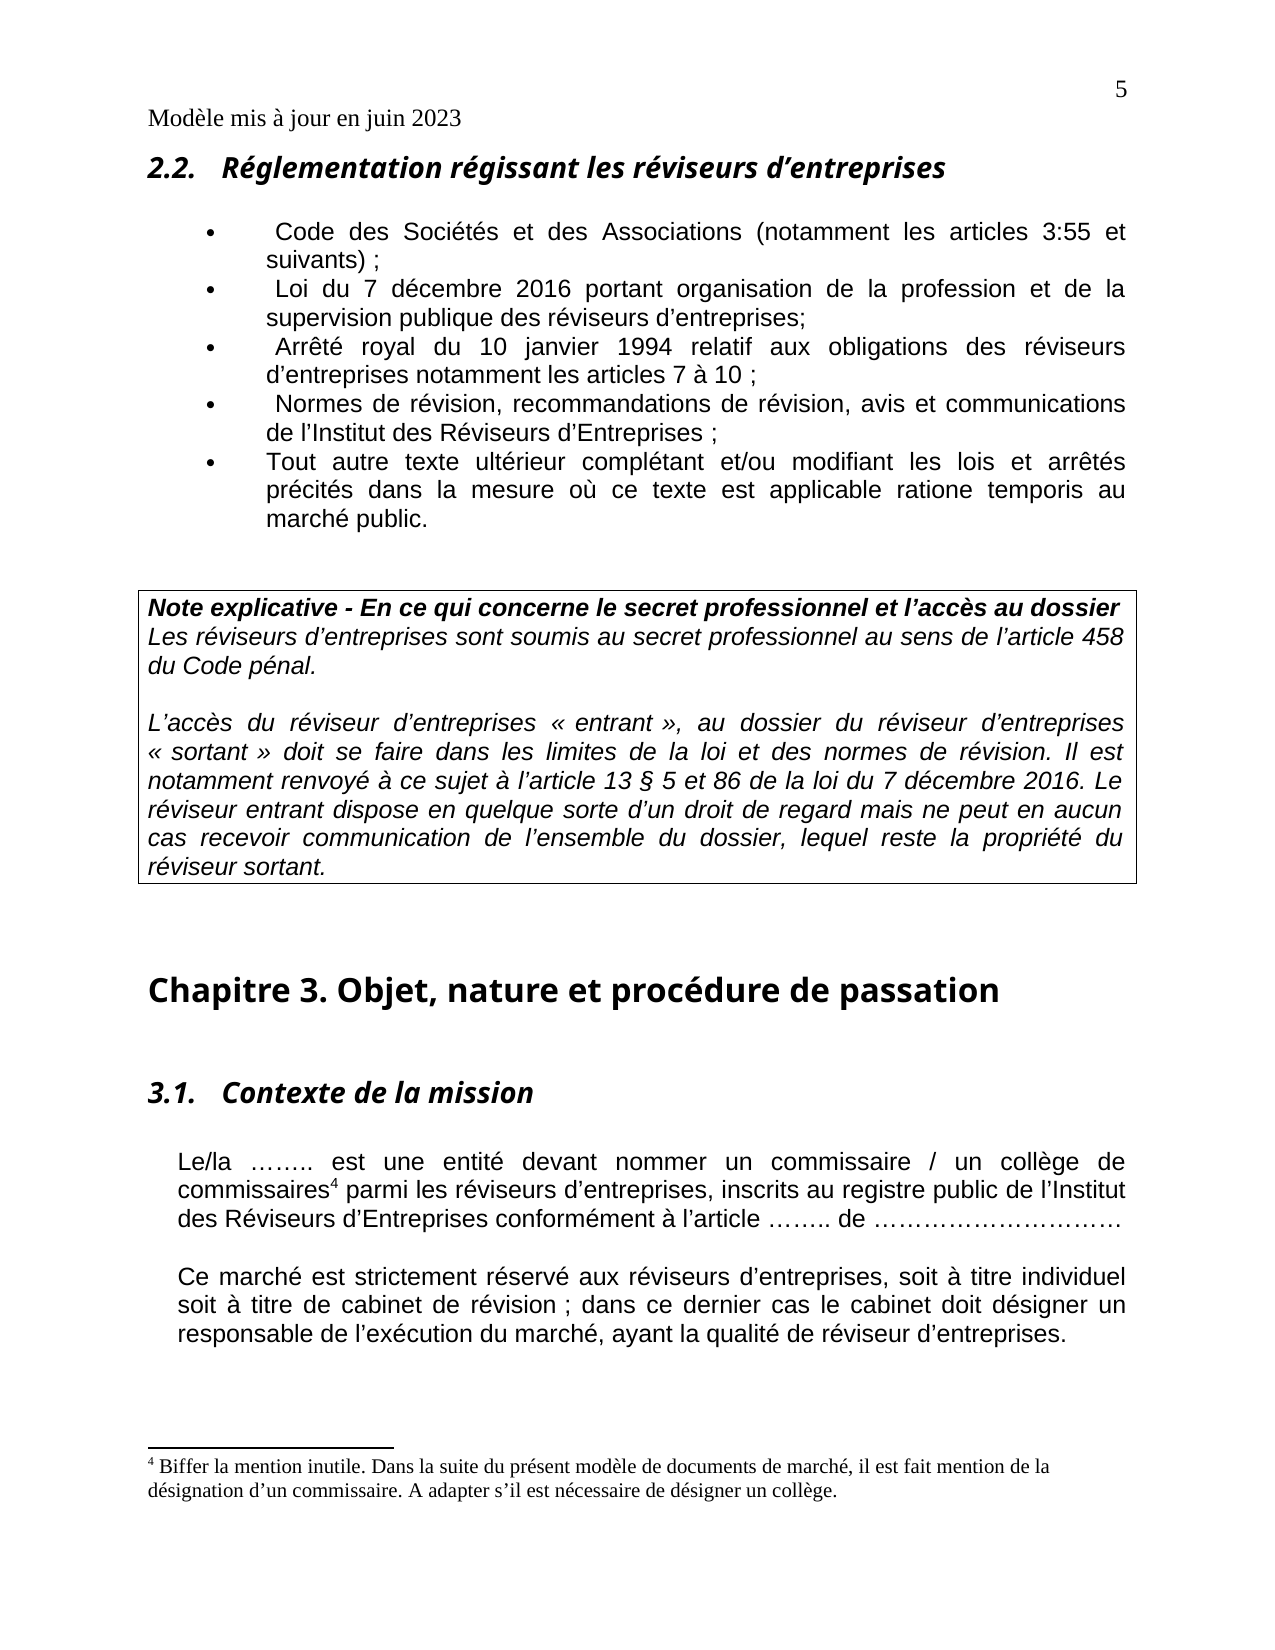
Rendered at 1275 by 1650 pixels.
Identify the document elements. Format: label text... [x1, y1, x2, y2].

subtitle 3.1. Contexte de la mission [148, 1072, 1127, 1112]
text Note explicative - En ce qui concerne le secret professionnel et l’accès au dossier [139, 591, 1136, 622]
list Arrêté royal du 10 janvier 1994 relatif aux obligations des réviseurs d’entreprises notamment les articles 7 à 10 ; [207, 332, 1127, 389]
list Loi du 7 décembre 2016 portant organisation de la profession et de la supervision publique des réviseurs d’entreprises; [207, 274, 1127, 332]
text Le/la …….. est une entité devant nommer un commissaire / un collège de commissaires parmi les réviseurs d’entreprises, inscrits au registre public de l’Institut des Réviseurs d’Entreprises conformément à l’article …….. de ………………………… [177, 1147, 1127, 1233]
list Tout autre texte ultérieur complétant et/ou modifiant les lois et arrêtés précités dans la mesure où ce texte est applicable ratione temporis au marché public. [207, 447, 1127, 533]
subtitle Chapitre 3. Objet, nature et procédure de passation [148, 967, 1127, 1012]
text L’accès du réviseur d’entreprises « entrant », au dossier du réviseur d’entreprises « sortant » doit se faire dans les limites de la loi et des normes de révision. Il est notamment renvoyé à ce sujet à l’article 13 § 5 et 86 de la loi du 7 décembre 2016. Le réviseur entrant dispose en quelque sorte d’un droit de regard mais ne peut en aucun cas recevoir communication de l’ensemble du dossier, lequel reste la propriété du réviseur sortant. [139, 705, 1136, 883]
list Code des Sociétés et des Associations (notamment les articles 3:55 et suivants) ; [207, 217, 1127, 274]
text Les réviseurs d’entreprises sont soumis au secret professionnel au sens de l’article 458 du Code pénal. [148, 622, 1127, 680]
list Normes de révision, recommandations de révision, avis et communications de l’Institut des Réviseurs d’Entreprises ; [207, 389, 1127, 447]
text Ce marché est strictement réservé aux réviseurs d’entreprises, soit à titre individuel soit à titre de cabinet de révision ; dans ce dernier cas le cabinet doit désigner un responsable de l’exécution du marché, ayant la qualité de réviseur d’entreprises. [177, 1262, 1127, 1348]
subtitle 2.2. Réglementation régissant les réviseurs d’entreprises [148, 148, 1127, 187]
